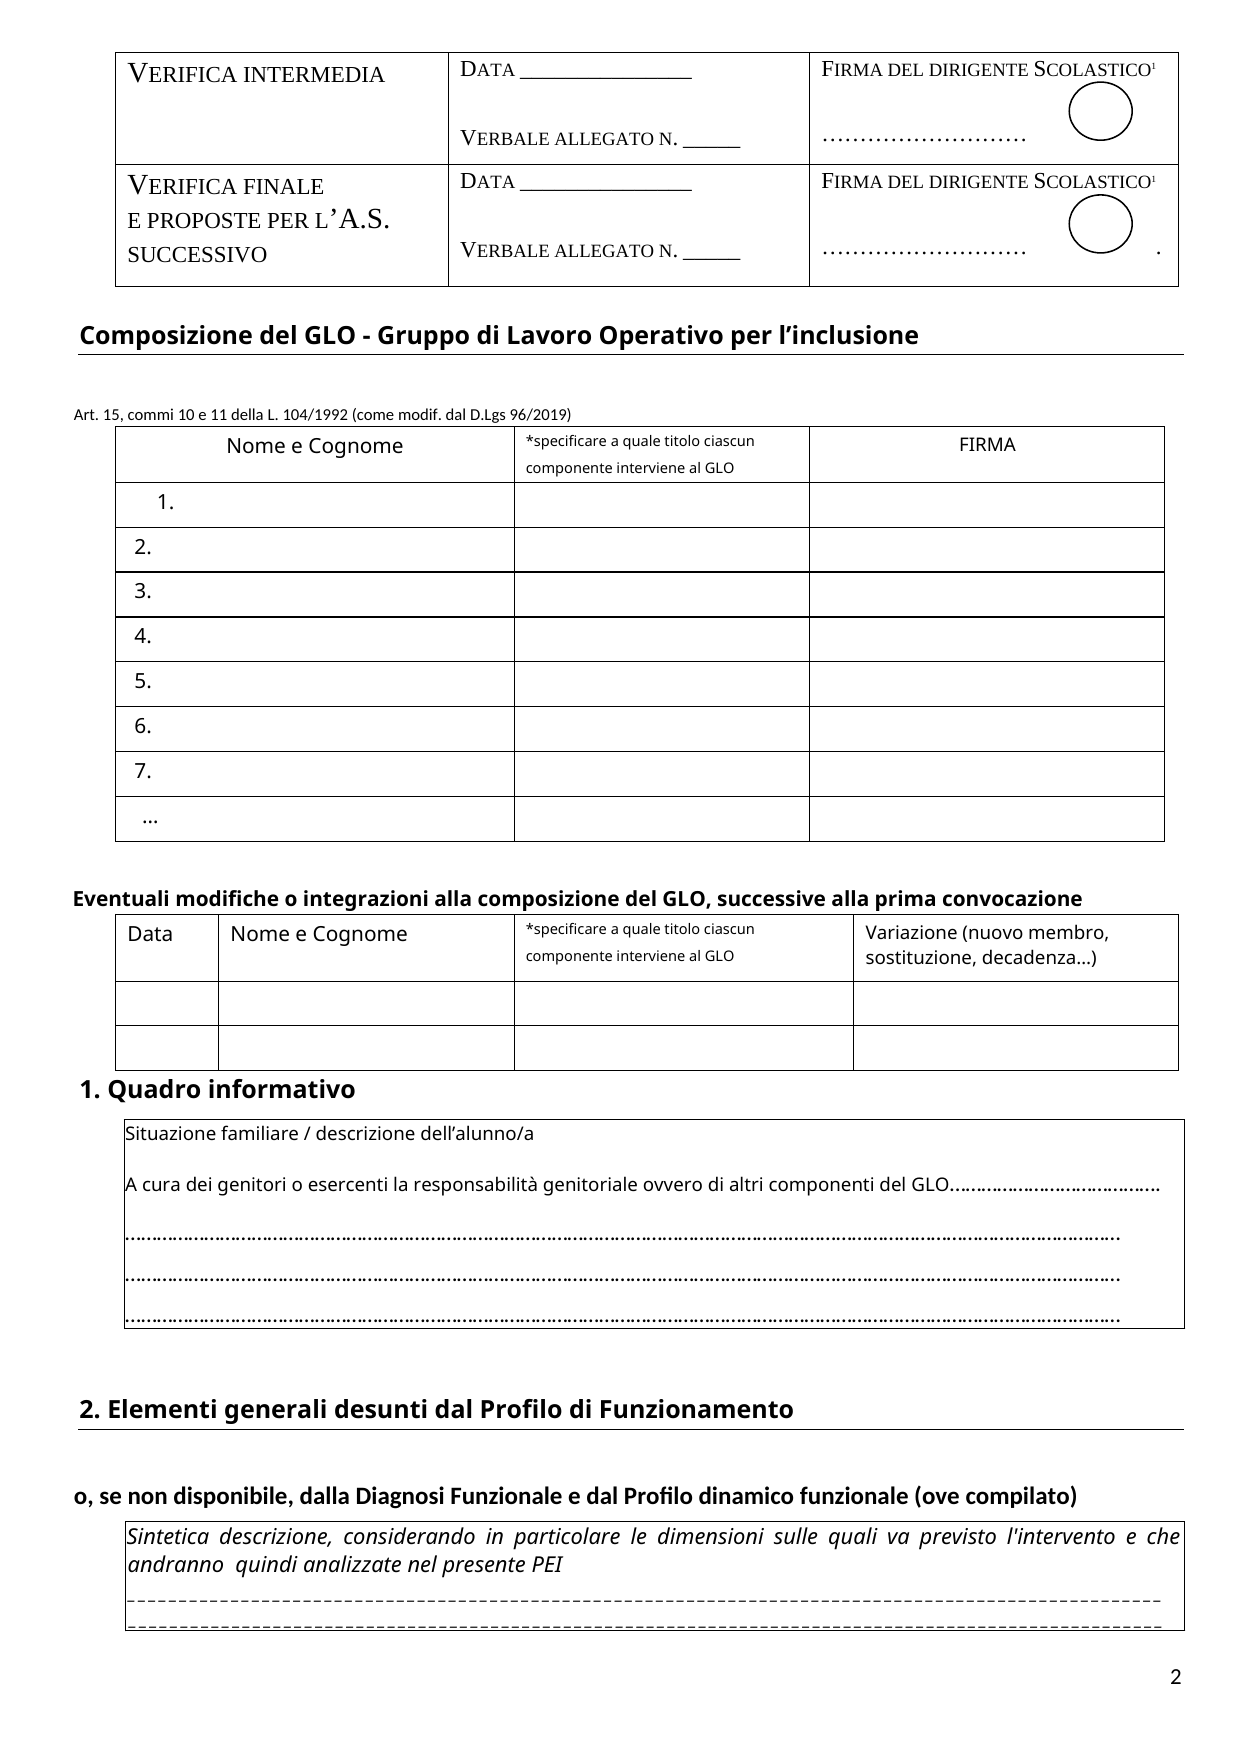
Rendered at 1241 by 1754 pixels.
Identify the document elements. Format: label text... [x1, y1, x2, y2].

table_cell [219, 982, 514, 1025]
table_cell VERIFICA INTERMEDIA [116, 53, 448, 164]
subtitle 1. Quadro informativo [79, 1071, 1184, 1105]
table_cell [810, 707, 1164, 751]
table_cell [515, 797, 809, 841]
table_cell [854, 1026, 1178, 1070]
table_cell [810, 165, 1178, 286]
table_cell [515, 528, 809, 571]
table_cell [810, 618, 1164, 661]
subtitle 2. Elementi generali desunti dal Profilo di Funzionamento [79, 1392, 1184, 1426]
table_header FIRMA [810, 427, 1164, 482]
table_cell [515, 483, 809, 527]
table_cell [810, 573, 1164, 616]
table_cell 4. [116, 618, 514, 661]
table_header Nome e Cognome [116, 427, 514, 482]
table_cell [515, 662, 809, 706]
text A cura dei genitori o esercenti la responsabilità genitoriale ovvero di altri componenti del GLO…………………………………. [125, 1168, 1184, 1197]
table_cell [515, 752, 809, 796]
table_cell 2. [116, 528, 514, 571]
table_cell [515, 982, 853, 1025]
table_cell 5. [116, 662, 514, 706]
table_cell [515, 573, 809, 616]
table_cell 6. [116, 707, 514, 751]
text Art. 15, commi 10 e 11 della L. 104/1992 (come modif. dal D.Lgs 96/2019) [74, 404, 1184, 424]
text ____________________________________________________________________________________________________ ____________________________________________________________________________________________________ [126, 1578, 1184, 1630]
text ……………………………………………………………………………………………………………………………………………………………………… [125, 1217, 1184, 1246]
text ……………………………………………………………………………………………………………………………………………………………………… [125, 1258, 1184, 1287]
table_cell … [116, 797, 514, 841]
text Sintetica descrizione, considerando in particolare le dimensioni sulle quali va previsto l'intervento e che andranno quindi analizzate nel presente PEI [126, 1522, 1184, 1578]
subtitle Composizione del GLO - Gruppo di Lavoro Operativo per l’inclusione [79, 317, 1184, 351]
table_cell [810, 752, 1164, 796]
table_cell [810, 483, 1164, 527]
table_cell FIRMA DEL DIRIGENTE SCOLASTICO1 ……………………… [810, 53, 1178, 164]
table_cell [810, 528, 1164, 571]
table_cell [116, 982, 218, 1025]
table_cell 7. [116, 752, 514, 796]
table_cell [449, 165, 809, 286]
table_cell 1. [116, 483, 514, 527]
table_cell VERIFICA FINALE E PROPOSTE PER L’A.S. SUCCESSIVO [116, 165, 448, 286]
table_cell [219, 1026, 514, 1070]
table_cell [515, 618, 809, 661]
table_header *specificare a quale titolo ciascun componente interviene al GLO [515, 915, 853, 981]
text ……………………………………………………………………………………………………………………………………………………………………… [125, 1299, 1184, 1328]
table_cell [116, 1026, 218, 1070]
table_cell [810, 797, 1164, 841]
text Situazione familiare / descrizione dell’alunno/a [125, 1120, 1184, 1146]
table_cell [449, 53, 809, 164]
table_cell 3. [116, 573, 514, 616]
text o, se non disponibile, dalla Diagnosi Funzionale e dal Profilo dinamico funzionale (ove compilato) [74, 1480, 1184, 1511]
table_header Variazione (nuovo membro, sostituzione, decadenza…) [854, 915, 1178, 981]
table_header *specificare a quale titolo ciascun componente interviene al GLO [515, 427, 809, 482]
table_cell [810, 662, 1164, 706]
table_header Nome e Cognome [219, 915, 514, 981]
table_cell [515, 1026, 853, 1070]
table_header Data [116, 915, 218, 981]
table_cell [515, 707, 809, 751]
table_cell [854, 982, 1178, 1025]
text Eventuali modifiche o integrazioni alla composizione del GLO, successive alla prima convocazione [72, 884, 1104, 913]
